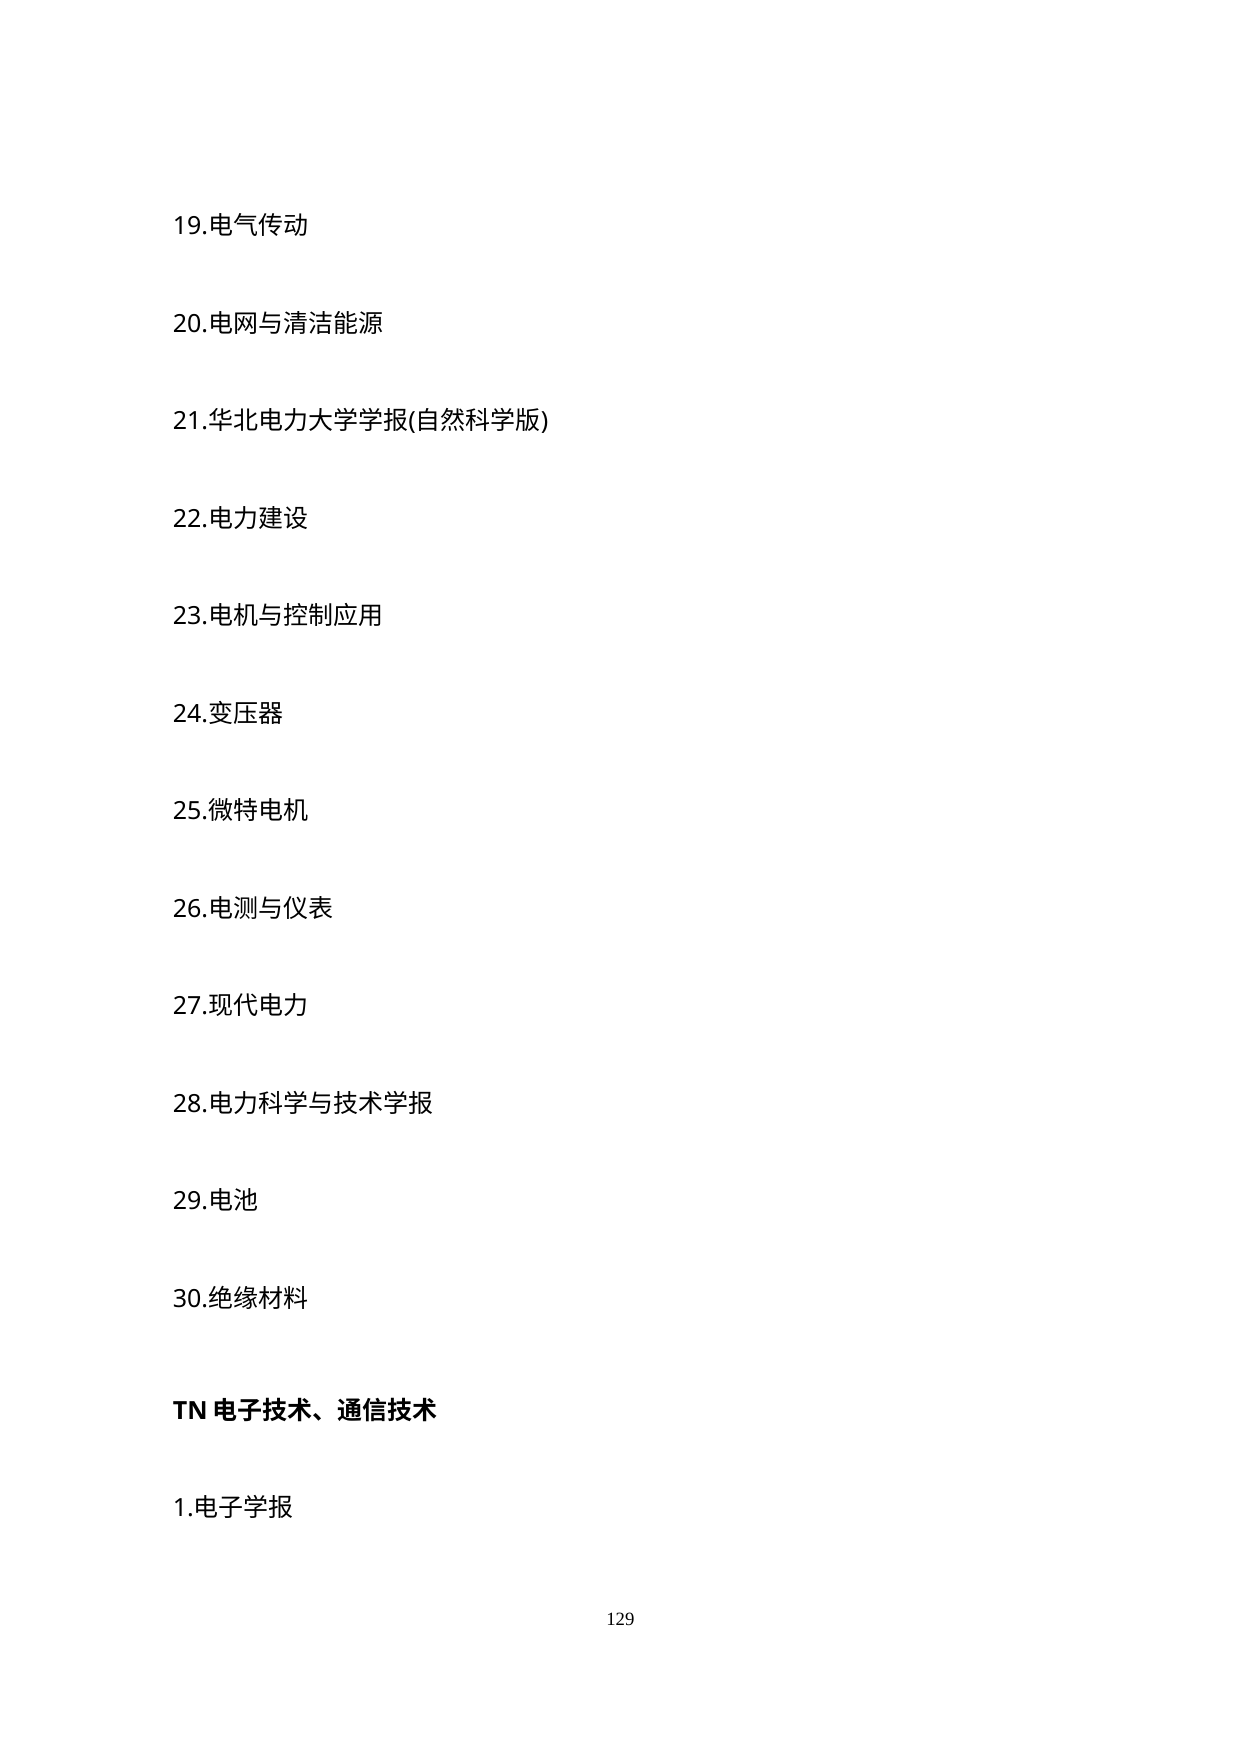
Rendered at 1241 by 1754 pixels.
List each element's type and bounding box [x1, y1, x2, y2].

table_header [173, 162, 1067, 1538]
